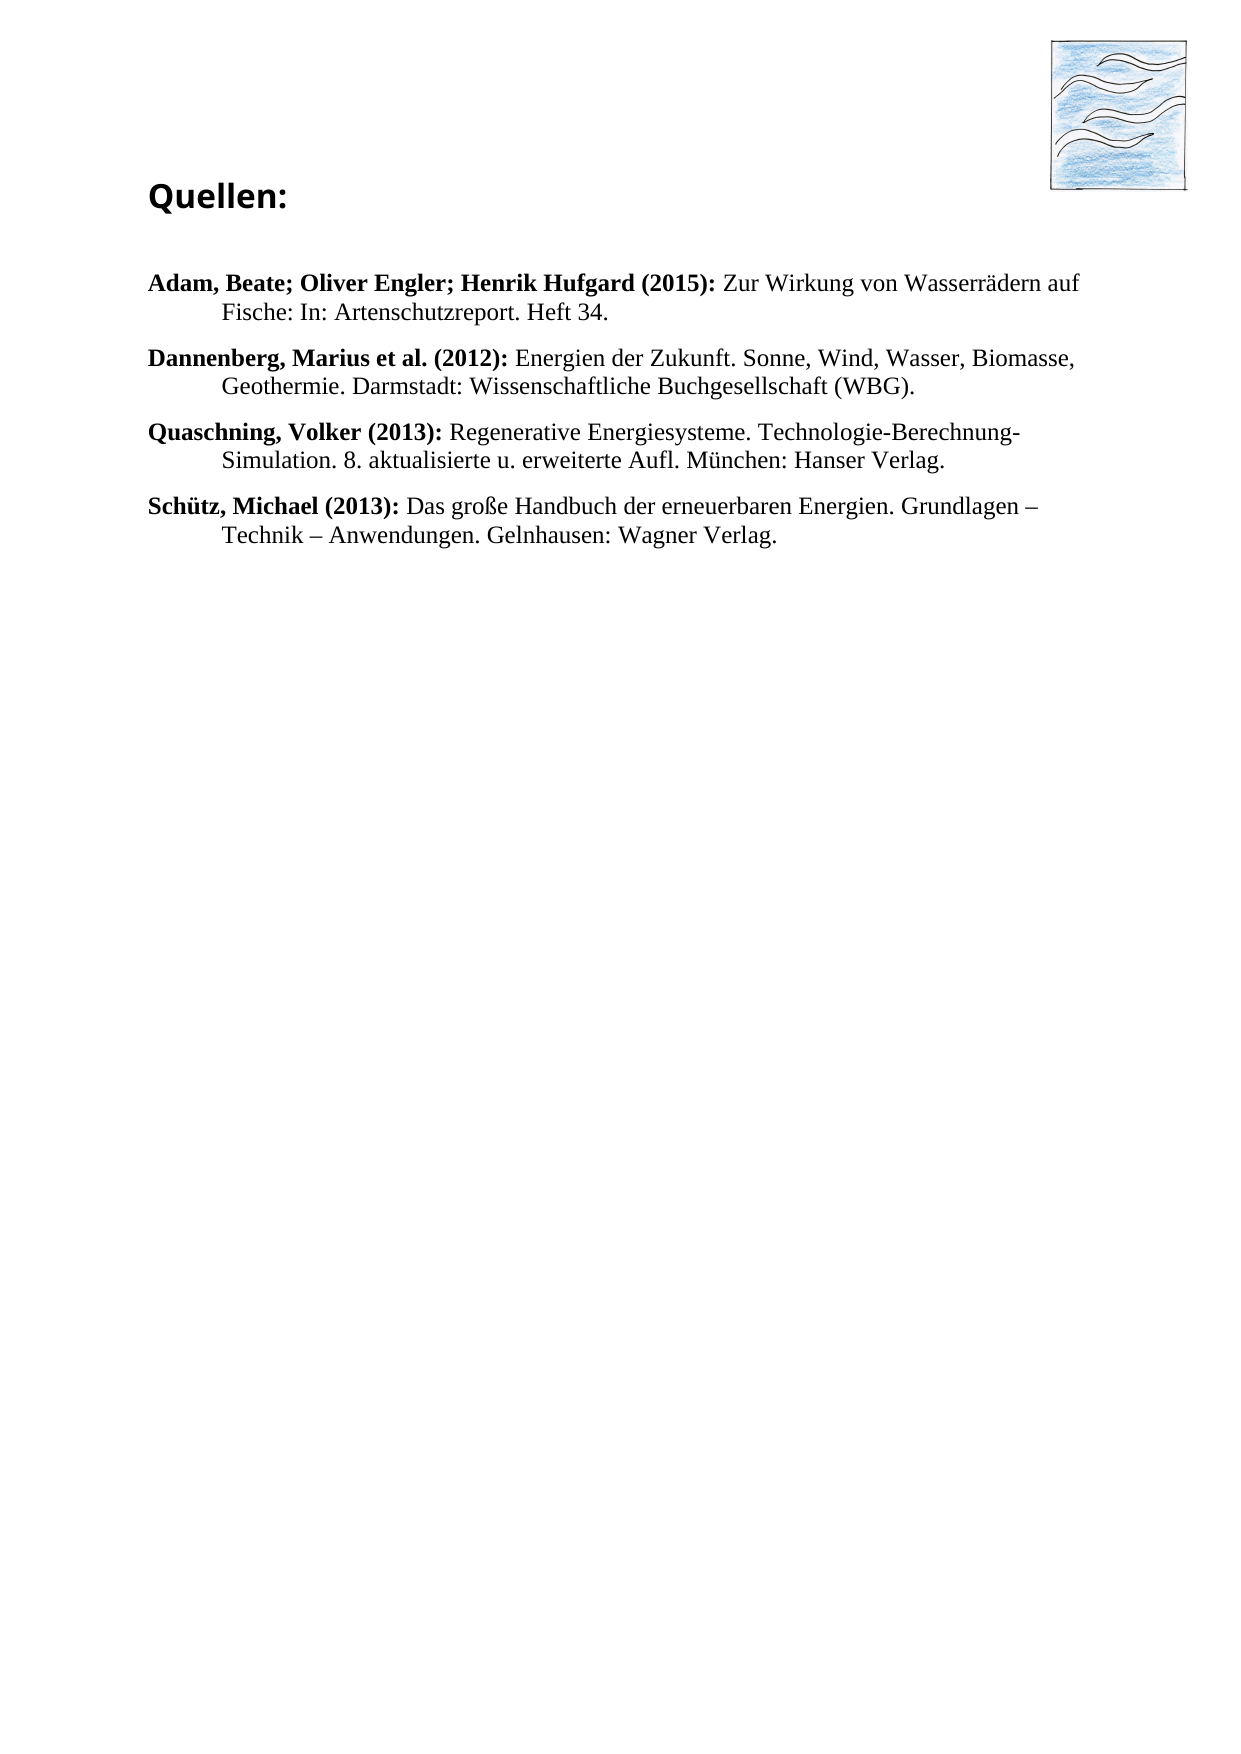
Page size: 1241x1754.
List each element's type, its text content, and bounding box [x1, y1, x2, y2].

text Quaschning, Volker (2013): Regenerative Energiesysteme. Technologie-Berechnung-Simulation. 8. aktualisierte u. erweiterte Aufl. München: Hanser Verlag. [148, 417, 1093, 474]
picture [1050, 40, 1188, 192]
text Adam, Beate; Oliver Engler; Henrik Hufgard (2015): Zur Wirkung von Wasserrädern auf Fische: In: Artenschutzreport. Heft 34. [148, 268, 1093, 326]
text Dannenberg, Marius et al. (2012): Energien der Zukunft. Sonne, Wind, Wasser, Biomasse, Geothermie. Darmstadt: Wissenschaftliche Buchgesellschaft (WBG). [148, 343, 1093, 400]
subtitle Quellen: [148, 173, 1093, 218]
text Schütz, Michael (2013): Das große Handbuch der erneuerbaren Energien. Grundlagen – Technik – Anwendungen. Gelnhausen: Wagner Verlag. [148, 491, 1093, 548]
